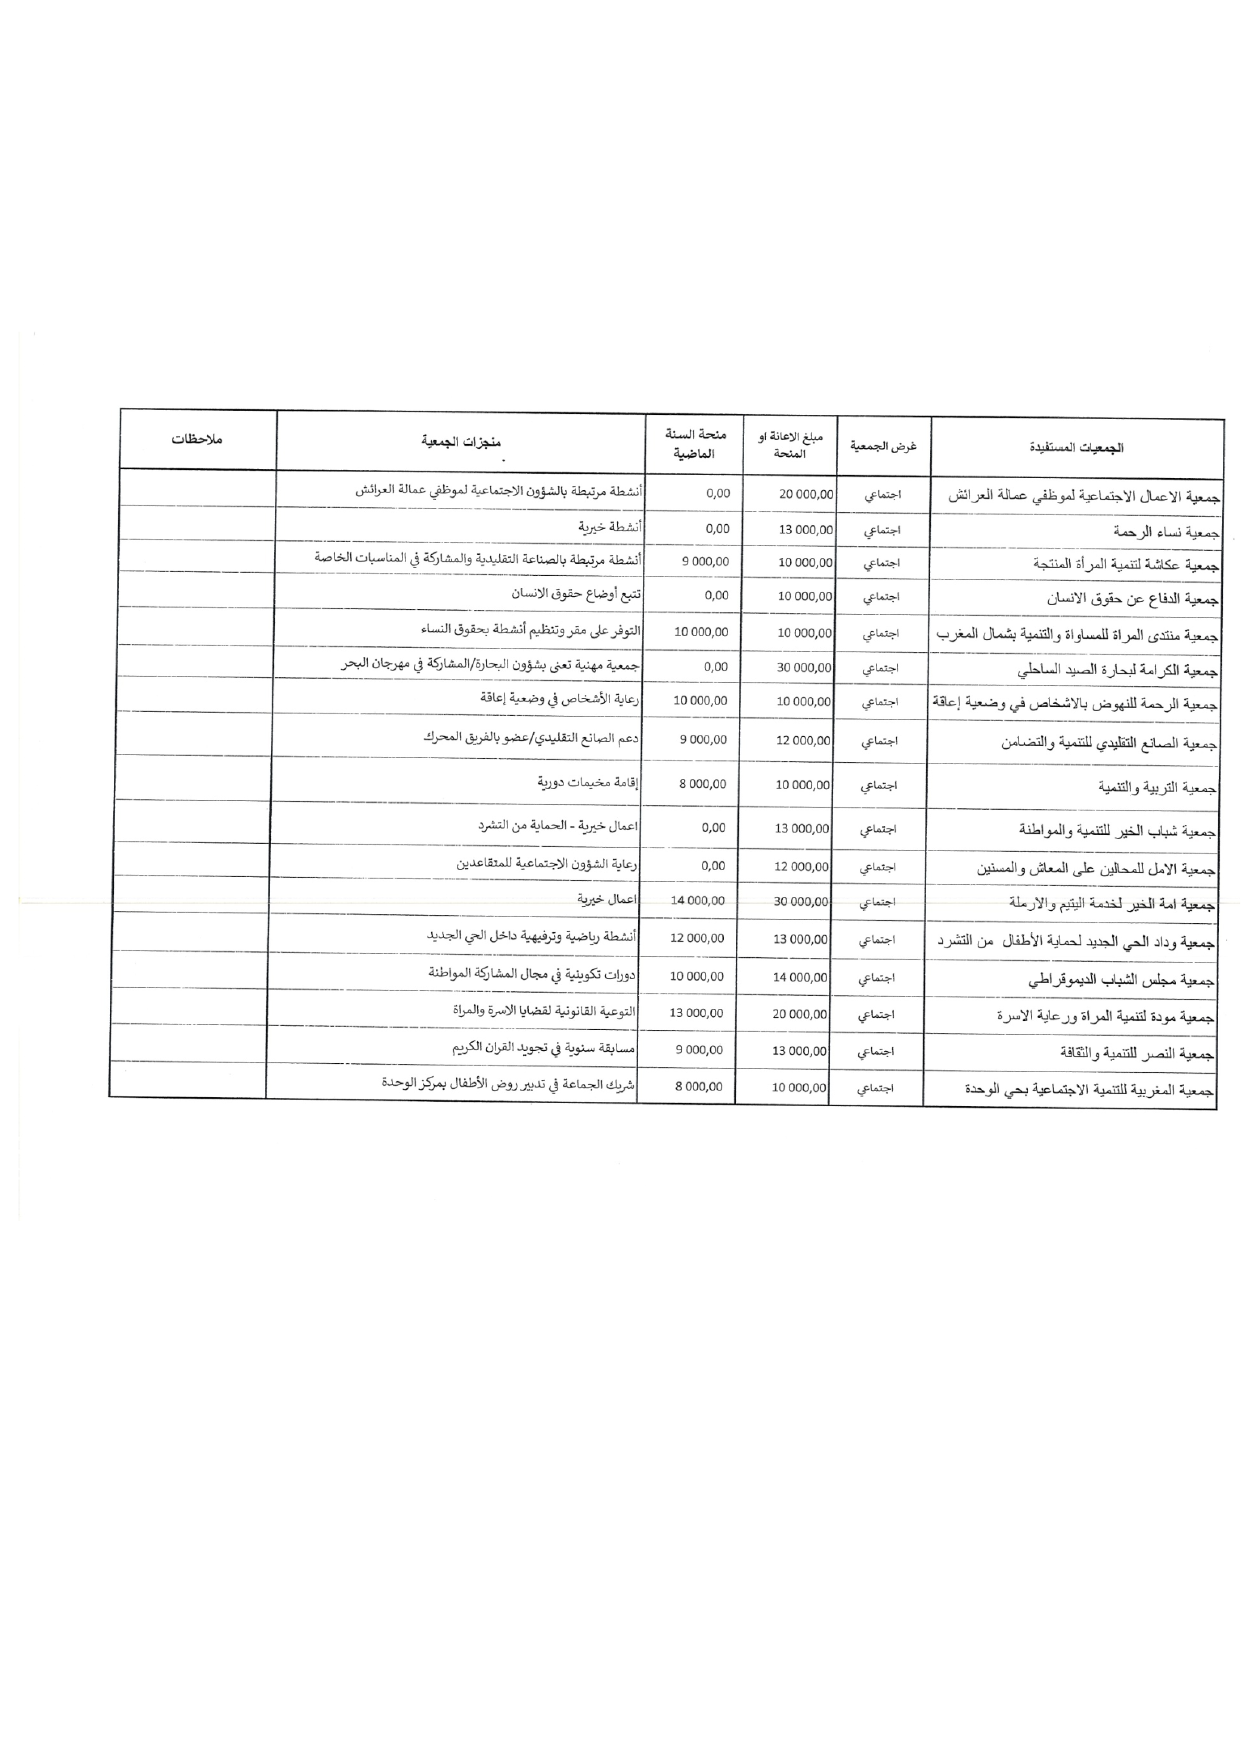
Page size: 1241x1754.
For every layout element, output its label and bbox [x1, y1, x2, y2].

picture [20, 333, 1241, 1221]
